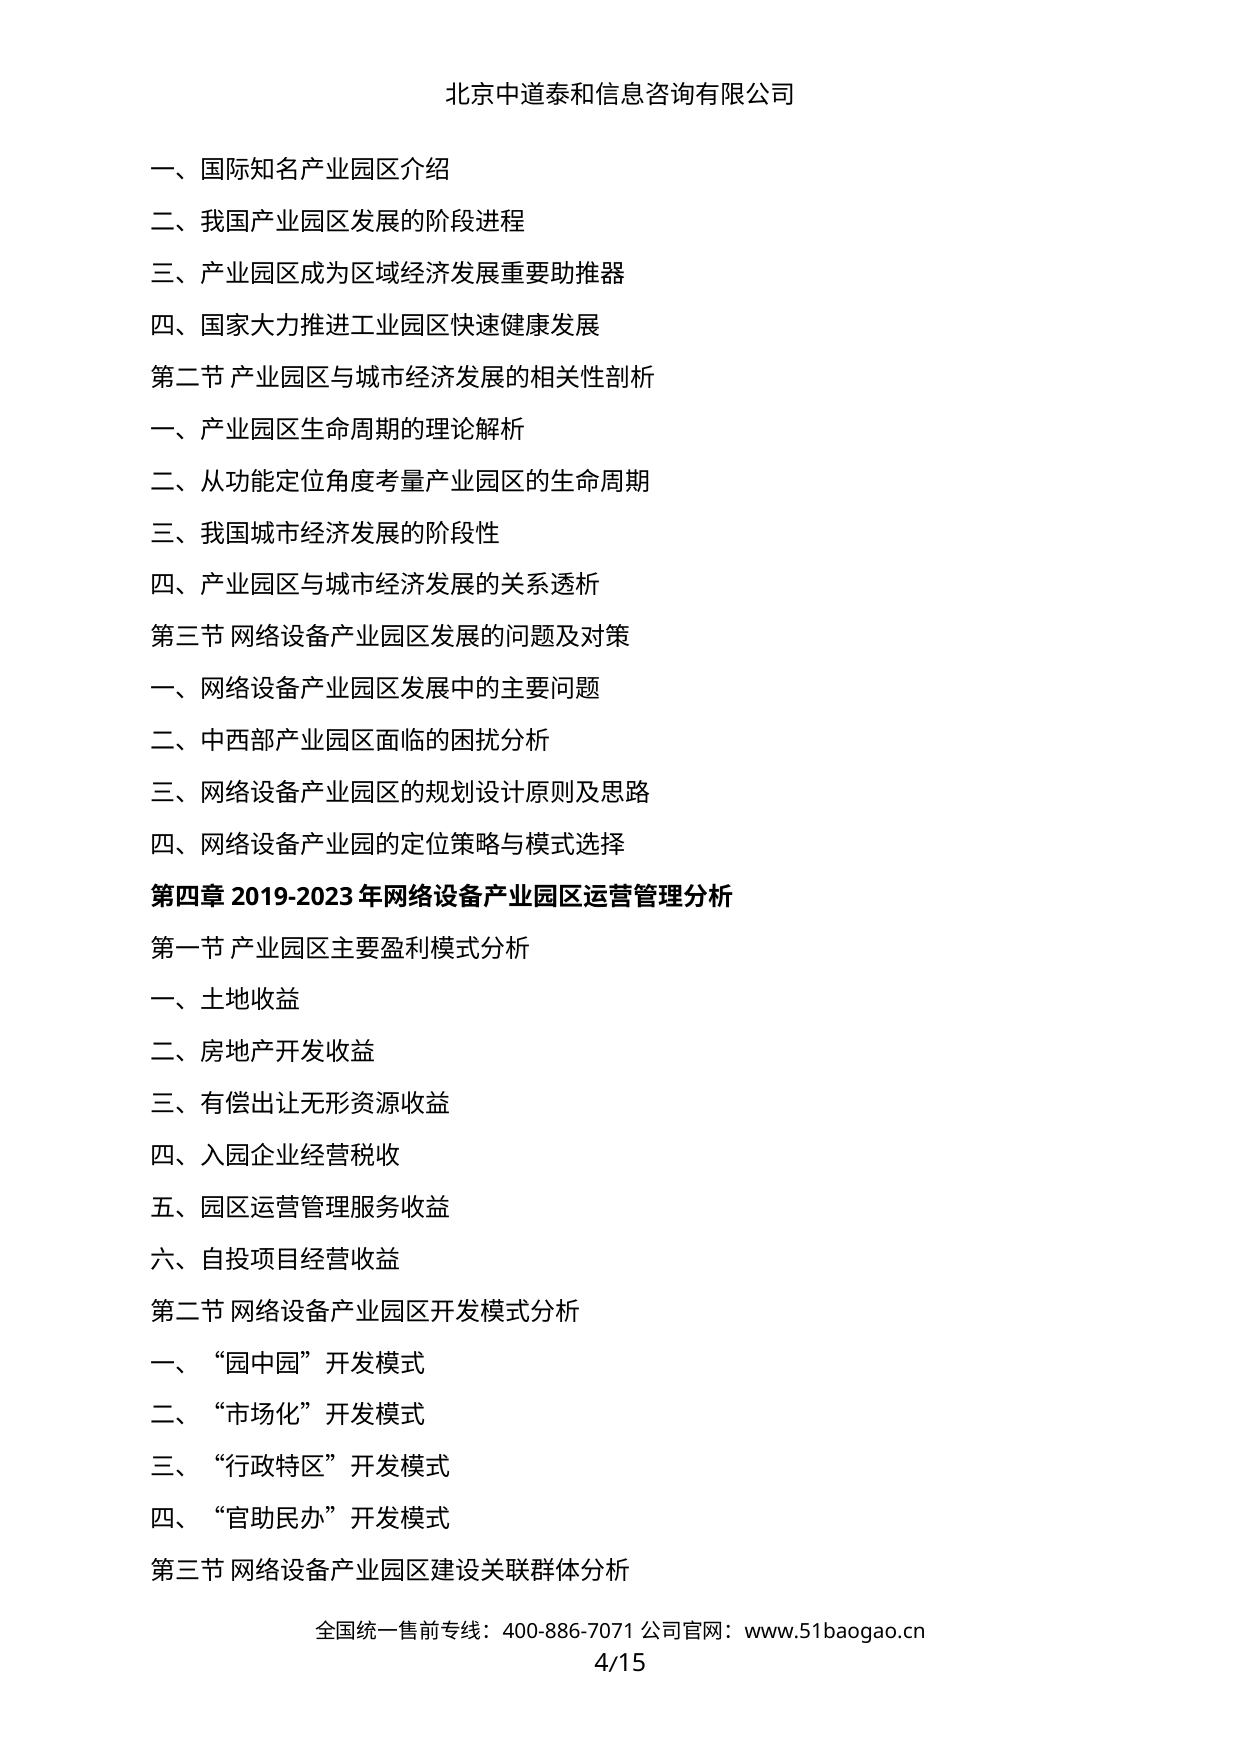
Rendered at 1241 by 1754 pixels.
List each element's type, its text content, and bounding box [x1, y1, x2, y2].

text 四、入园企业经营税收 [150, 1136, 1090, 1172]
text 三、我国城市经济发展的阶段性 [150, 513, 1090, 549]
text 一、产业园区生命周期的理论解析 [150, 409, 1090, 446]
text 三、产业园区成为区域经济发展重要助推器 [150, 254, 1090, 290]
text 三、有偿出让无形资源收益 [150, 1084, 1090, 1120]
text 三、“行政特区”开发模式 [150, 1447, 1090, 1483]
text 三、网络设备产业园区的规划设计原则及思路 [150, 772, 1090, 809]
text 一、网络设备产业园区发展中的主要问题 [150, 669, 1090, 705]
text 四、产业园区与城市经济发展的关系透析 [150, 565, 1090, 601]
text 四、“官助民办”开发模式 [150, 1499, 1090, 1535]
text 二、中西部产业园区面临的困扰分析 [150, 721, 1090, 757]
text 第二节 网络设备产业园区开发模式分析 [150, 1291, 1090, 1327]
text 一、国际知名产业园区介绍 [150, 150, 1090, 186]
text 五、园区运营管理服务收益 [150, 1187, 1090, 1224]
text 二、从功能定位角度考量产业园区的生命周期 [150, 461, 1090, 497]
text 第三节 网络设备产业园区发展的问题及对策 [150, 617, 1090, 653]
text 四、网络设备产业园的定位策略与模式选择 [150, 824, 1090, 861]
text 一、土地收益 [150, 980, 1090, 1016]
text 第三节 网络设备产业园区建设关联群体分析 [150, 1551, 1090, 1587]
text 一、“园中园”开发模式 [150, 1343, 1090, 1379]
text 六、自投项目经营收益 [150, 1239, 1090, 1276]
text 第一节 产业园区主要盈利模式分析 [150, 928, 1090, 964]
text 第四章 2019-2023年网络设备产业园区运营管理分析 [150, 876, 1090, 912]
text 第二节 产业园区与城市经济发展的相关性剖析 [150, 357, 1090, 394]
text 二、房地产开发收益 [150, 1032, 1090, 1068]
text 四、国家大力推进工业园区快速健康发展 [150, 306, 1090, 342]
text 二、我国产业园区发展的阶段进程 [150, 202, 1090, 238]
text 二、“市场化”开发模式 [150, 1395, 1090, 1431]
